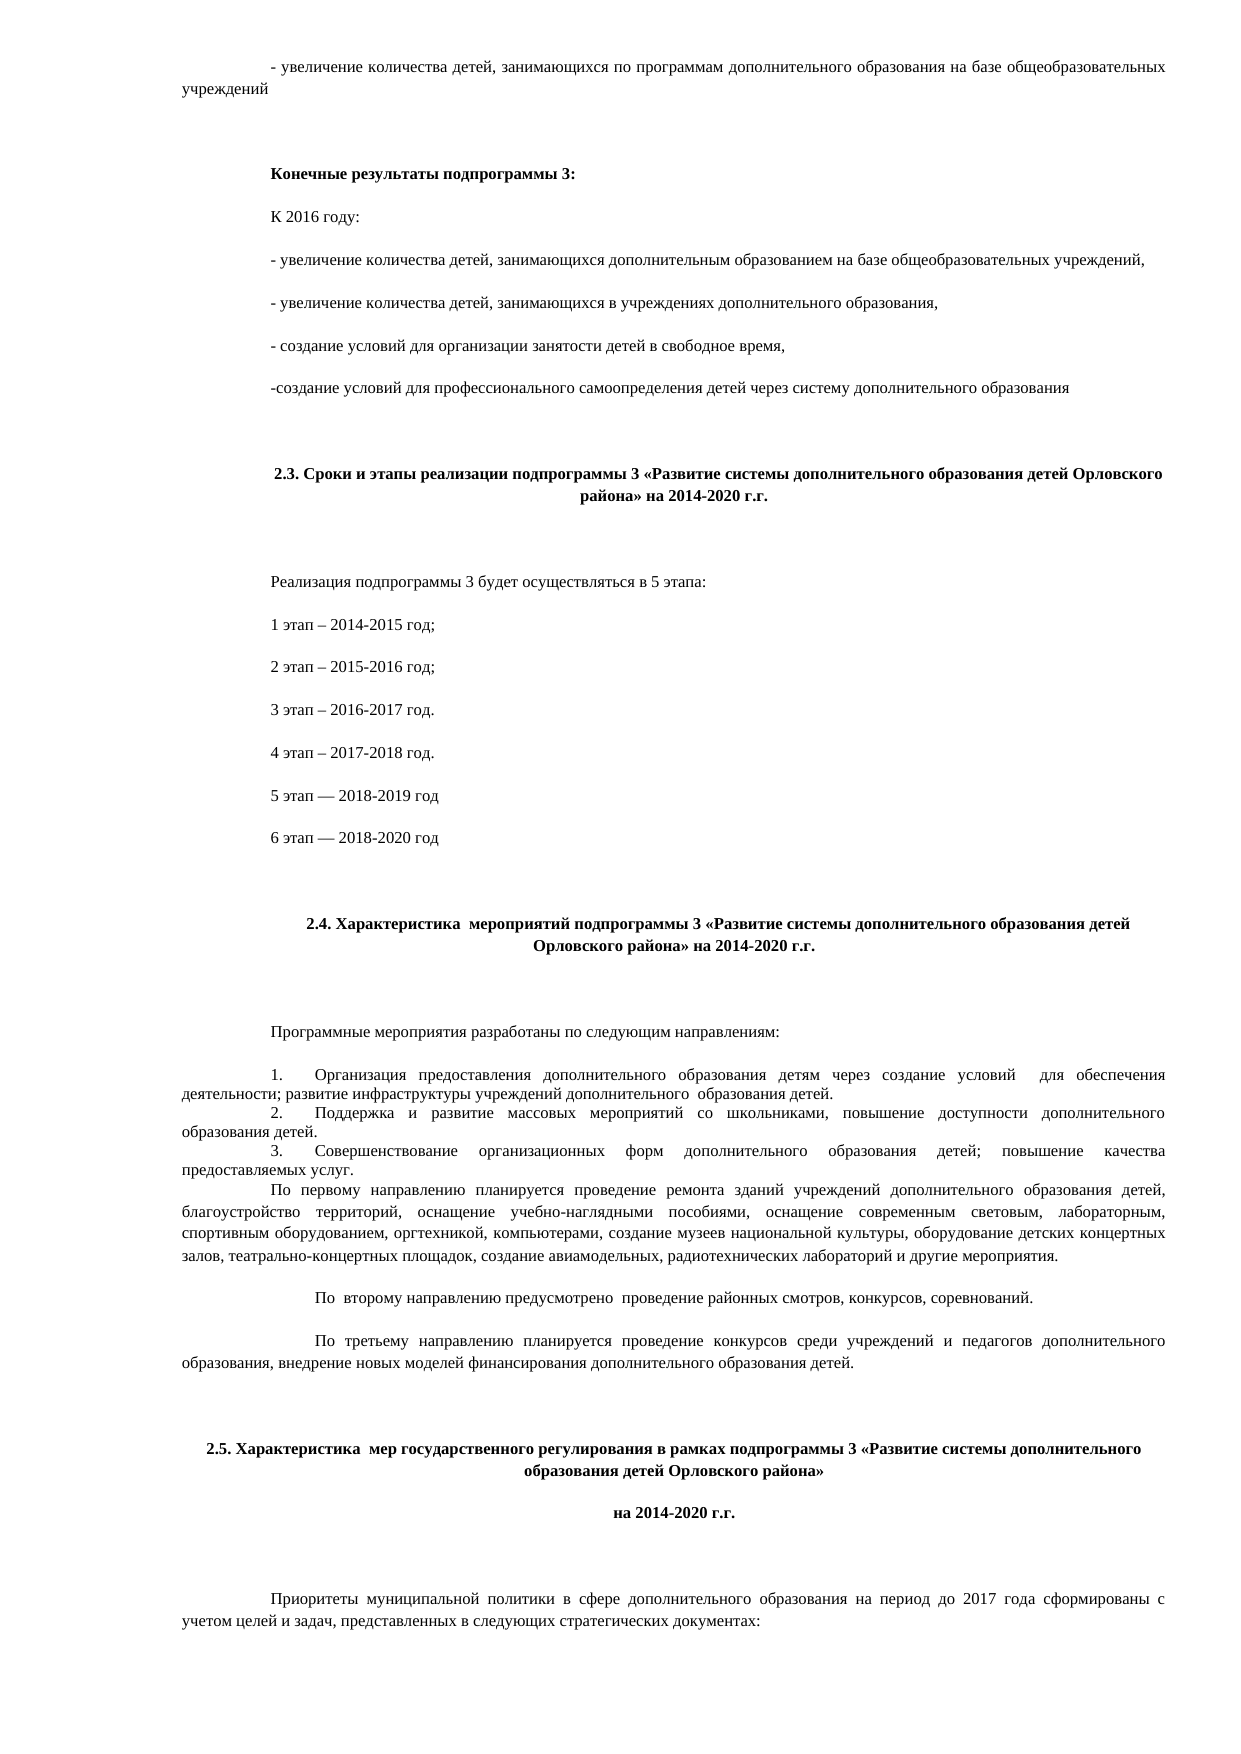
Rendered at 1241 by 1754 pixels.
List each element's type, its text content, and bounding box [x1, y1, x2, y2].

text 3 этап – 2016-2017 год. [182, 700, 1166, 719]
list Поддержка и развитие массовых мероприятий со школьниками, повышение доступности дополнительного образования детей. [182, 1103, 1166, 1141]
text 5 этап — 2018-2019 год [182, 786, 1166, 805]
text 2.3. Сроки и этапы реализации подпрограммы 3 «Развитие системы дополнительного образования детей Орловского района» на 2014-.г. [182, 464, 1166, 505]
text Конечные результаты подпрограммы 3: [182, 164, 1166, 183]
text 2 этап – 2015-2016 год; [182, 657, 1166, 676]
text Приоритеты муниципальной политики в сфере дополнительного образования на период до 2017 года сформированы с учетом целей и задач, представленных в следующих стратегических документах: [182, 1589, 1166, 1630]
text - увеличение количества детей, занимающихся дополнительным образованием на базе общеобразовательных учреждений, [182, 250, 1166, 269]
list Совершенствование организационных форм дополнительного образования детей; повышение качества предоставляемых услуг. [182, 1141, 1166, 1179]
text 4 этап – 2017-2018 год. [182, 743, 1166, 762]
text на 2014-.г. [182, 1503, 1166, 1522]
text По второму направлению предусмотрено проведение районных смотров, конкурсов, соревнований. [182, 1288, 1166, 1307]
text По третьему направлению планируется проведение конкурсов среди учреждений и педагогов дополнительного образования, внедрение новых моделей финансирования дополнительного образования детей. [182, 1331, 1166, 1372]
text 1 этап – 2014-2015 год; [182, 614, 1166, 633]
text -создание условий для профессионального самоопределения детей через систему дополнительного образования [182, 378, 1166, 397]
list Организация предоставления дополнительного образования детям через создание условий для обеспечения деятельности; развитие инфраструктуры учреждений дополнительного образования детей. [182, 1064, 1166, 1103]
text - создание условий для организации занятости детей в свободное время, [182, 335, 1166, 354]
text - увеличение количества детей, занимающихся в учреждениях дополнительного образования, [182, 293, 1166, 312]
text К 2016 году: [182, 207, 1166, 226]
text Программные мероприятия разработаны по следующим направлениям: [182, 1022, 1166, 1041]
text Реализация подпрограммы 3 будет осуществляться в 5 этапа: [182, 571, 1166, 591]
text - увеличение количества детей, занимающихся по программам дополнительного образования на базе общеобразовательных учреждений [182, 57, 1166, 98]
text 2.4. Характеристика мероприятий подпрограммы 3 «Развитие системы дополнительного образования детей Орловского района» на 2014-.г. [182, 914, 1166, 955]
text По первому направлению планируется проведение ремонта зданий учреждений дополнительного образования детей, благоустройство территорий, оснащение учебно-наглядными пособиями, оснащение современным световым, лабораторным, спортивным оборудованием, оргтехникой, компьютерами, создание музеев национальной культуры, оборудование детских концертных залов, театрально-концертных площадок, создание авиамодельных, радиотехнических лабораторий и другие мероприятия. [182, 1179, 1166, 1264]
text 6 этап — 2018-2020 год [182, 828, 1166, 847]
text 2.5. Характеристика мер государственного регулирования в рамках подпрограммы 3 «Развитие системы дополнительного образования детей Орловского района» [182, 1438, 1166, 1480]
